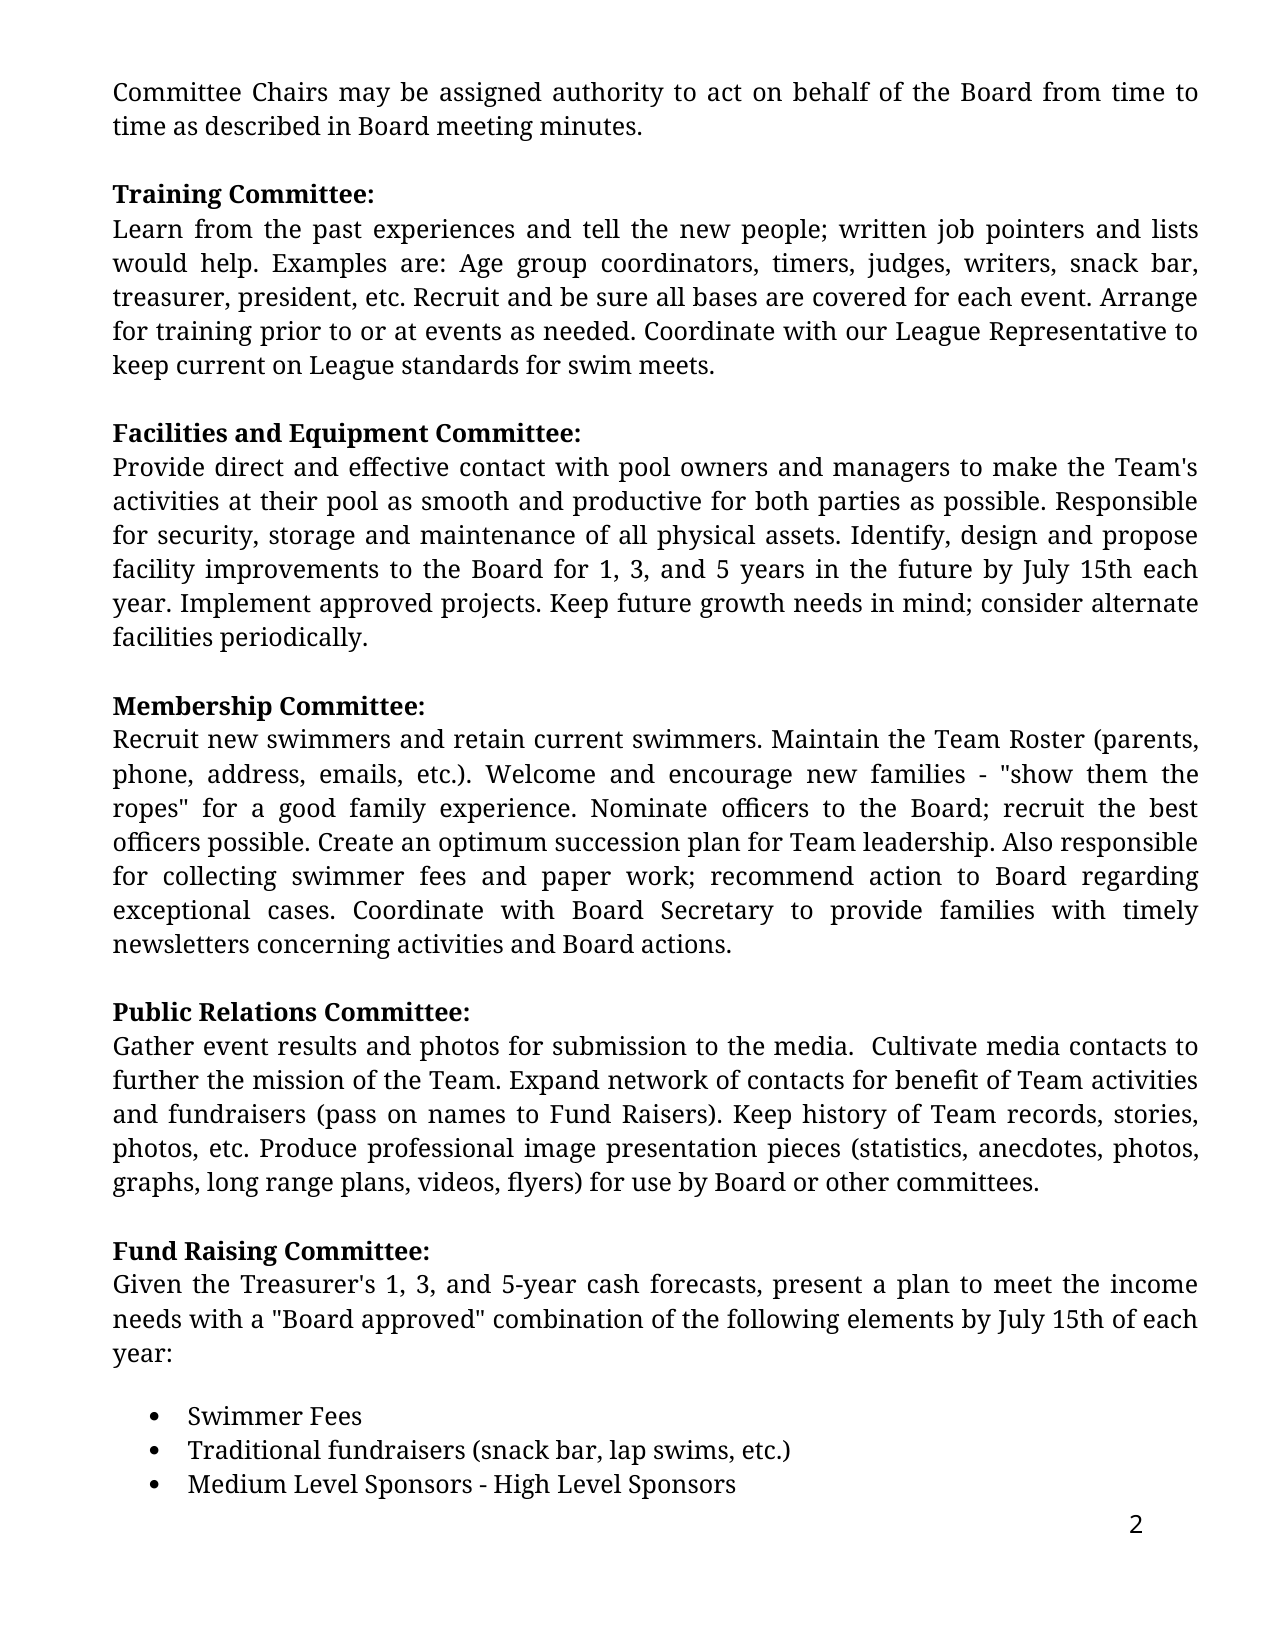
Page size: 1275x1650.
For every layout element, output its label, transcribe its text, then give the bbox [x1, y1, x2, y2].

text Provide direct and effective contact with pool owners and managers to make the Team's activities at their pool as smooth and productive for both parties as possible. Responsible for security, storage and maintenance of all physical assets. Identify, design and propose facility improvements to the Board for 1, 3, and 5 years in the future by July 15th each year. Implement approved projects. Keep future growth needs in mind; consider alternate facilities periodically. [112, 450, 1200, 654]
list Traditional fundraisers (snack bar, lap swims, etc.) [150, 1433, 1200, 1467]
text Recruit new swimmers and retain current swimmers. Maintain the Team Roster (parents, phone, address, emails, etc.). Welcome and encourage new families - "show them the ropes" for a good family experience. Nominate officers to the Board; recruit the best officers possible. Create an optimum succession plan for Team leadership. Also responsible for collecting swimmer fees and paper work; recommend action to Board regarding exceptional cases. Coordinate with Board Secretary to provide families with timely newsletters concerning activities and Board actions. [112, 722, 1200, 961]
text Learn from the past experiences and tell the new people; written job pointers and lists would help. Examples are: Age group coordinators, timers, judges, writers, snack bar, treasurer, president, etc. Recruit and be sure all bases are covered for each event. Arrange for training prior to or at events as needed. Coordinate with our League Representative to keep current on League standards for swim meets. [112, 211, 1200, 382]
text Gather event results and photos for submission to the media. Cultivate media contacts to further the mission of the Team. Expand network of contacts for benefit of Team activities and fundraisers (pass on names to Fund Raisers). Keep history of Team records, stories, photos, etc. Produce professional image presentation pieces (statistics, anecdotes, photos, graphs, long range plans, videos, flyers) for use by Board or other committees. [112, 1029, 1200, 1199]
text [112, 75, 1200, 143]
text Given the Treasurer's 1, 3, and 5-year cash forecasts, present a plan to meet the income needs with a "Board approved" combination of the following elements by July 15th of each year: [112, 1267, 1200, 1369]
text Membership Committee: [112, 688, 1200, 722]
text Facilities and Equipment Committee: [112, 416, 1200, 450]
text Public Relations Committee: [112, 995, 1200, 1029]
list Medium Level Sponsors - High Level Sponsors [150, 1467, 1200, 1501]
text Training Committee: [112, 177, 1200, 211]
text Fund Raising Committee: [112, 1233, 1200, 1267]
list Swimmer Fees [150, 1398, 1200, 1433]
